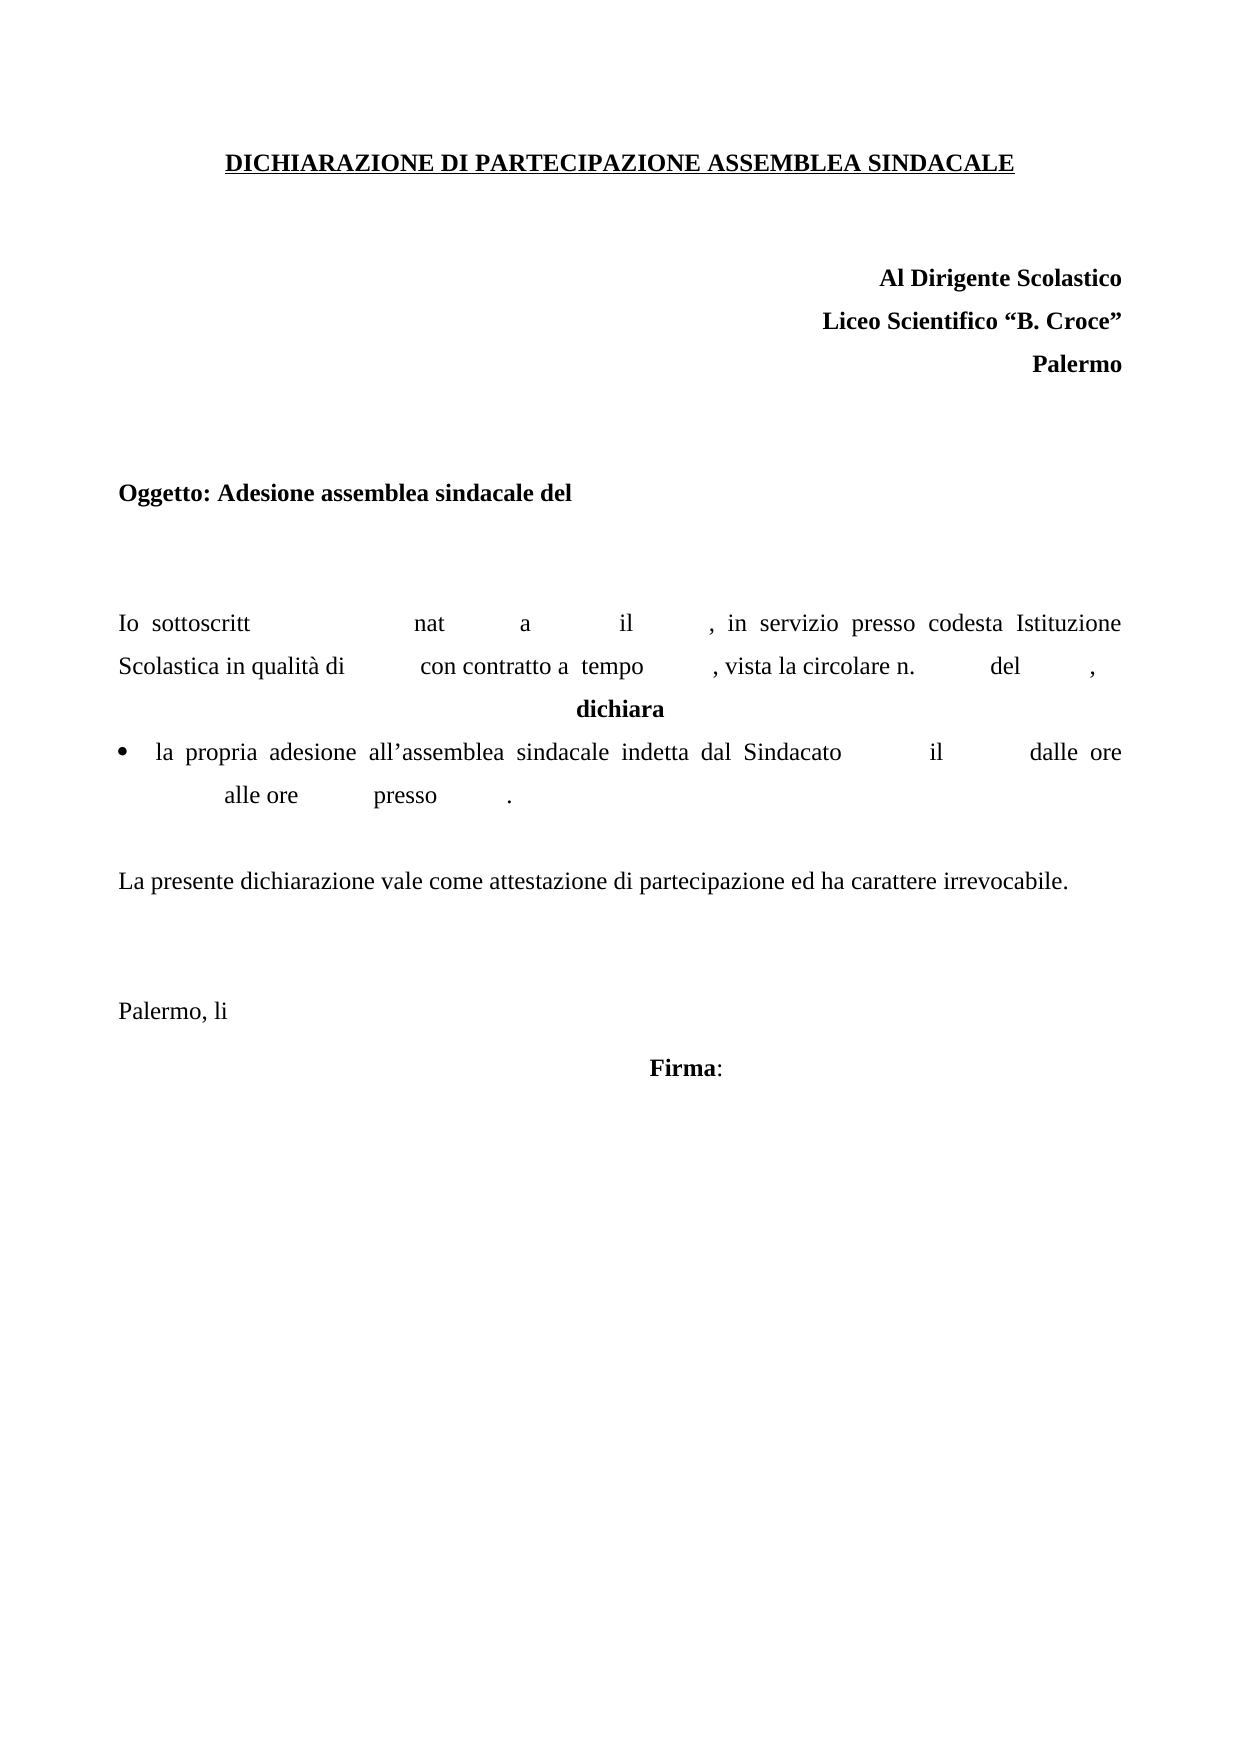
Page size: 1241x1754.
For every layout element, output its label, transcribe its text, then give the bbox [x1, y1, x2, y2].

text La presente dichiarazione vale come attestazione di partecipazione ed ha carattere irrevocabile. [118, 866, 1122, 895]
text Oggetto: Adesione assemblea sindacale del [118, 478, 1122, 507]
subtitle Al Dirigente Scolastico [118, 263, 1122, 291]
text Liceo Scientifico “B. Croce” [118, 306, 1122, 334]
text Io sottoscritt nat a il , in servizio presso codesta Istituzione Scolastica in qualità di con contratto a tempo , vista la circolare n. del , [118, 608, 1122, 679]
title DICHIARAZIONE DI PARTECIPAZIONE ASSEMBLEA SINDACALE [118, 148, 1122, 176]
text dichiara [118, 694, 1122, 723]
text Palermo [118, 349, 1122, 378]
text Firma: [118, 1053, 1122, 1082]
list la propria adesione all’assemblea sindacale indetta dal Sindacato il dalle ore alle ore presso . [118, 737, 1122, 809]
text Palermo, li [118, 996, 1122, 1024]
